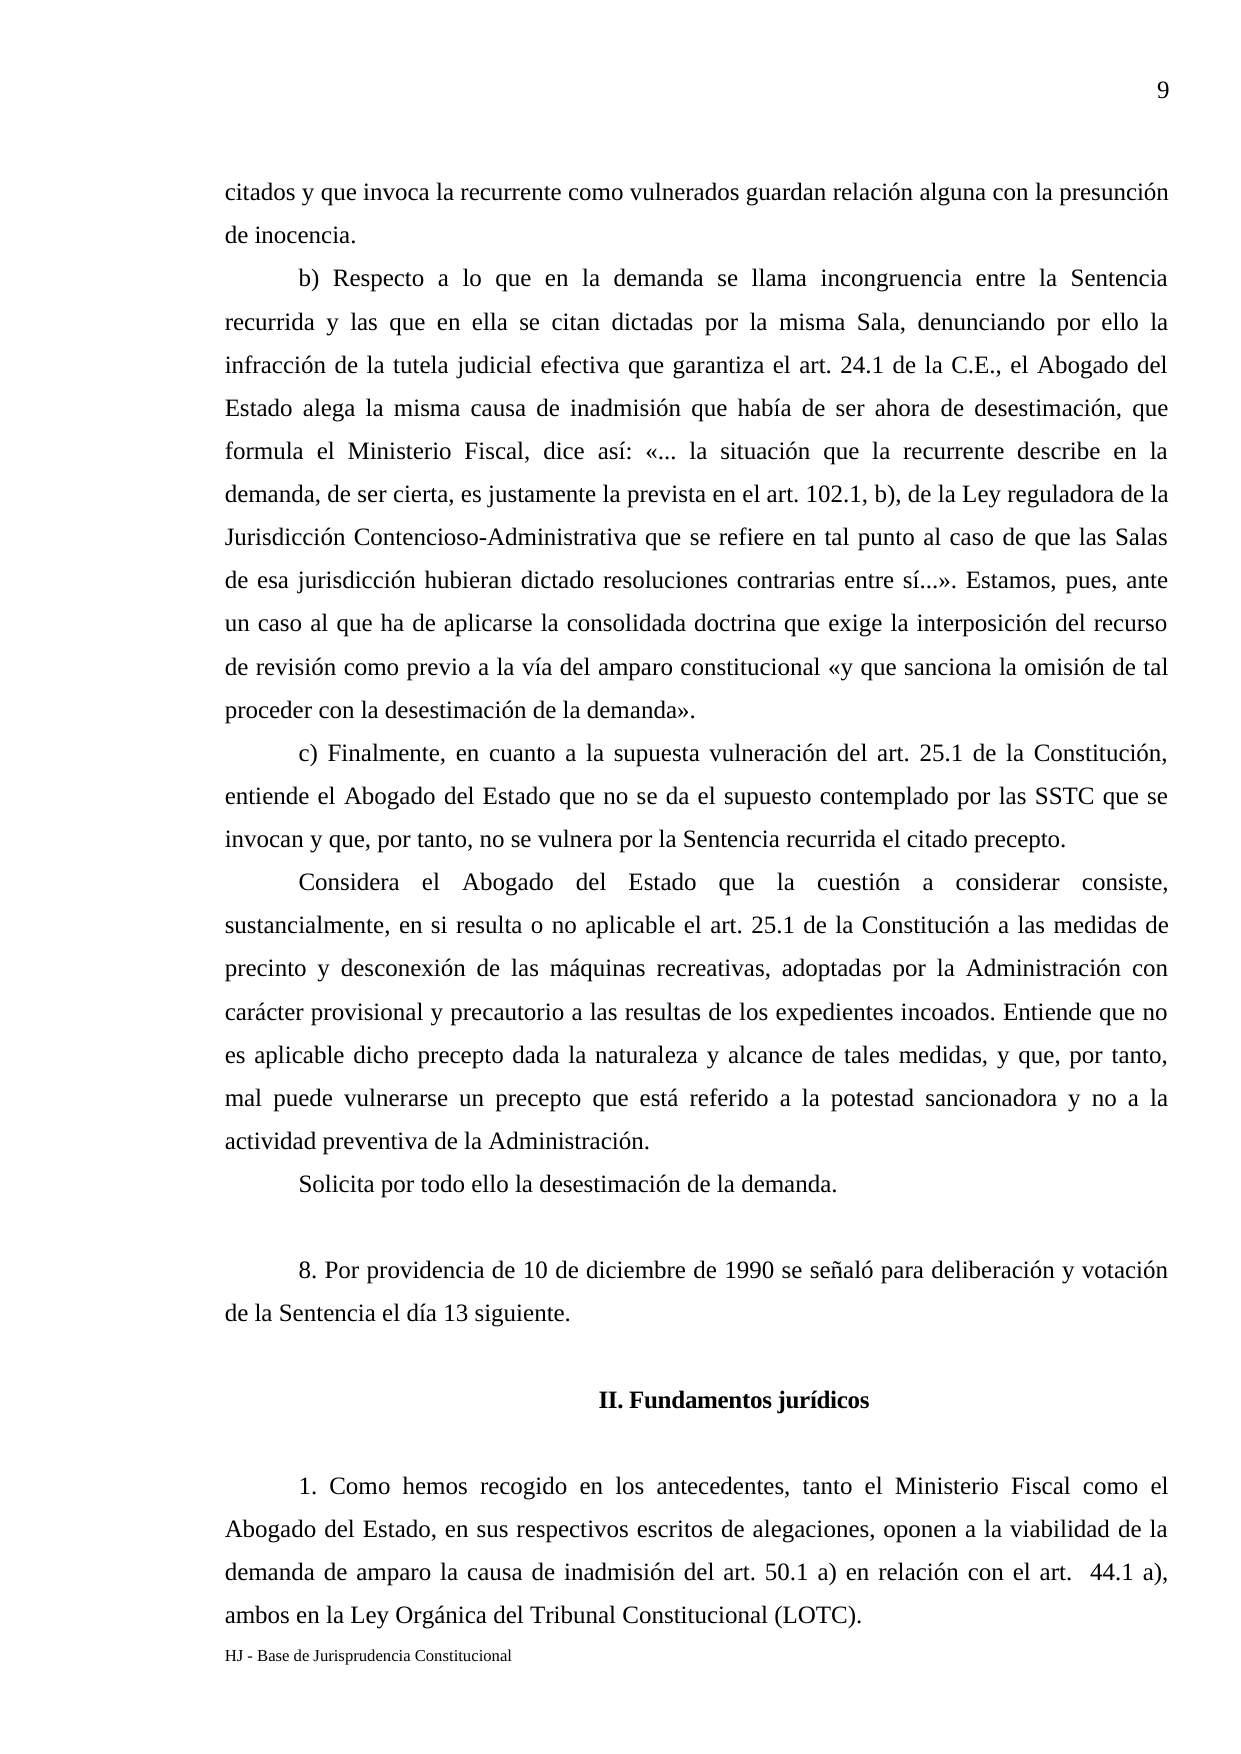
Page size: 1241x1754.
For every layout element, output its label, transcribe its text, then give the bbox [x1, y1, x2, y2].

text 8. Por providencia de 10 de diciembre de 1990 se señaló para deliberación y votación de la Sentencia el día 13 siguiente. [224, 1255, 1169, 1327]
text c) Finalmente, en cuanto a la supuesta vulneración del art. 25.1 de la Constitución, entiende el Abogado del Estado que no se da el supuesto contemplado por las SSTC que se invocan y que, por tanto, no se vulnera por la Sentencia recurrida el citado precepto. [224, 738, 1169, 853]
text Solicita por todo ello la desestimación de la demanda. [224, 1169, 1169, 1198]
text Considera el Abogado del Estado que la cuestión a considerar consiste, sustancialmente, en si resulta o no aplicable el art. 25.1 de la Constitución a las medidas de precinto y desconexión de las máquinas recreativas, adoptadas por la Administración con carácter provisional y precautorio a las resultas de los expedientes incoados. Entiende que no es aplicable dicho precepto dada la naturaleza y alcance de tales medidas, y que, por tanto, mal puede vulnerarse un precepto que está referido a la potestad sancionadora y no a la actividad preventiva de la Administración. [224, 867, 1169, 1155]
subtitle II. Fundamentos jurídicos [224, 1385, 1169, 1413]
text 1. Como hemos recogido en los antecedentes, tanto el Ministerio Fiscal como el Abogado del Estado, en sus respectivos escritos de alegaciones, oponen a la viabilidad de la demanda de amparo la causa de inadmisión del art. 50.1 a) en relación con el art. 44.1 a), ambos en la Ley Orgánica del Tribunal Constitucional (LOTC). [224, 1471, 1169, 1629]
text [224, 177, 1169, 249]
text b) Respecto a lo que en la demanda se llama incongruencia entre la Sentencia recurrida y las que en ella se citan dictadas por la misma Sala, denunciando por ello la infracción de la tutela judicial efectiva que garantiza el art. 24.1 de la C.E., el Abogado del Estado alega la misma causa de inadmisión que había de ser ahora de desestimación, que formula el Ministerio Fiscal, dice así: «... la situación que la recurrente describe en la demanda, de ser cierta, es justamente la prevista en el art. 102.1, b), de la Ley reguladora de la Jurisdicción Contencioso-Administrativa que se refiere en tal punto al caso de que las Salas de esa jurisdicción hubieran dictado resoluciones contrarias entre sí...». Estamos, pues, ante un caso al que ha de aplicarse la consolidada doctrina que exige la interposición del recurso de revisión como previo a la vía del amparo constitucional «y que sanciona la omisión de tal proceder con la desestimación de la demanda». [224, 263, 1169, 723]
